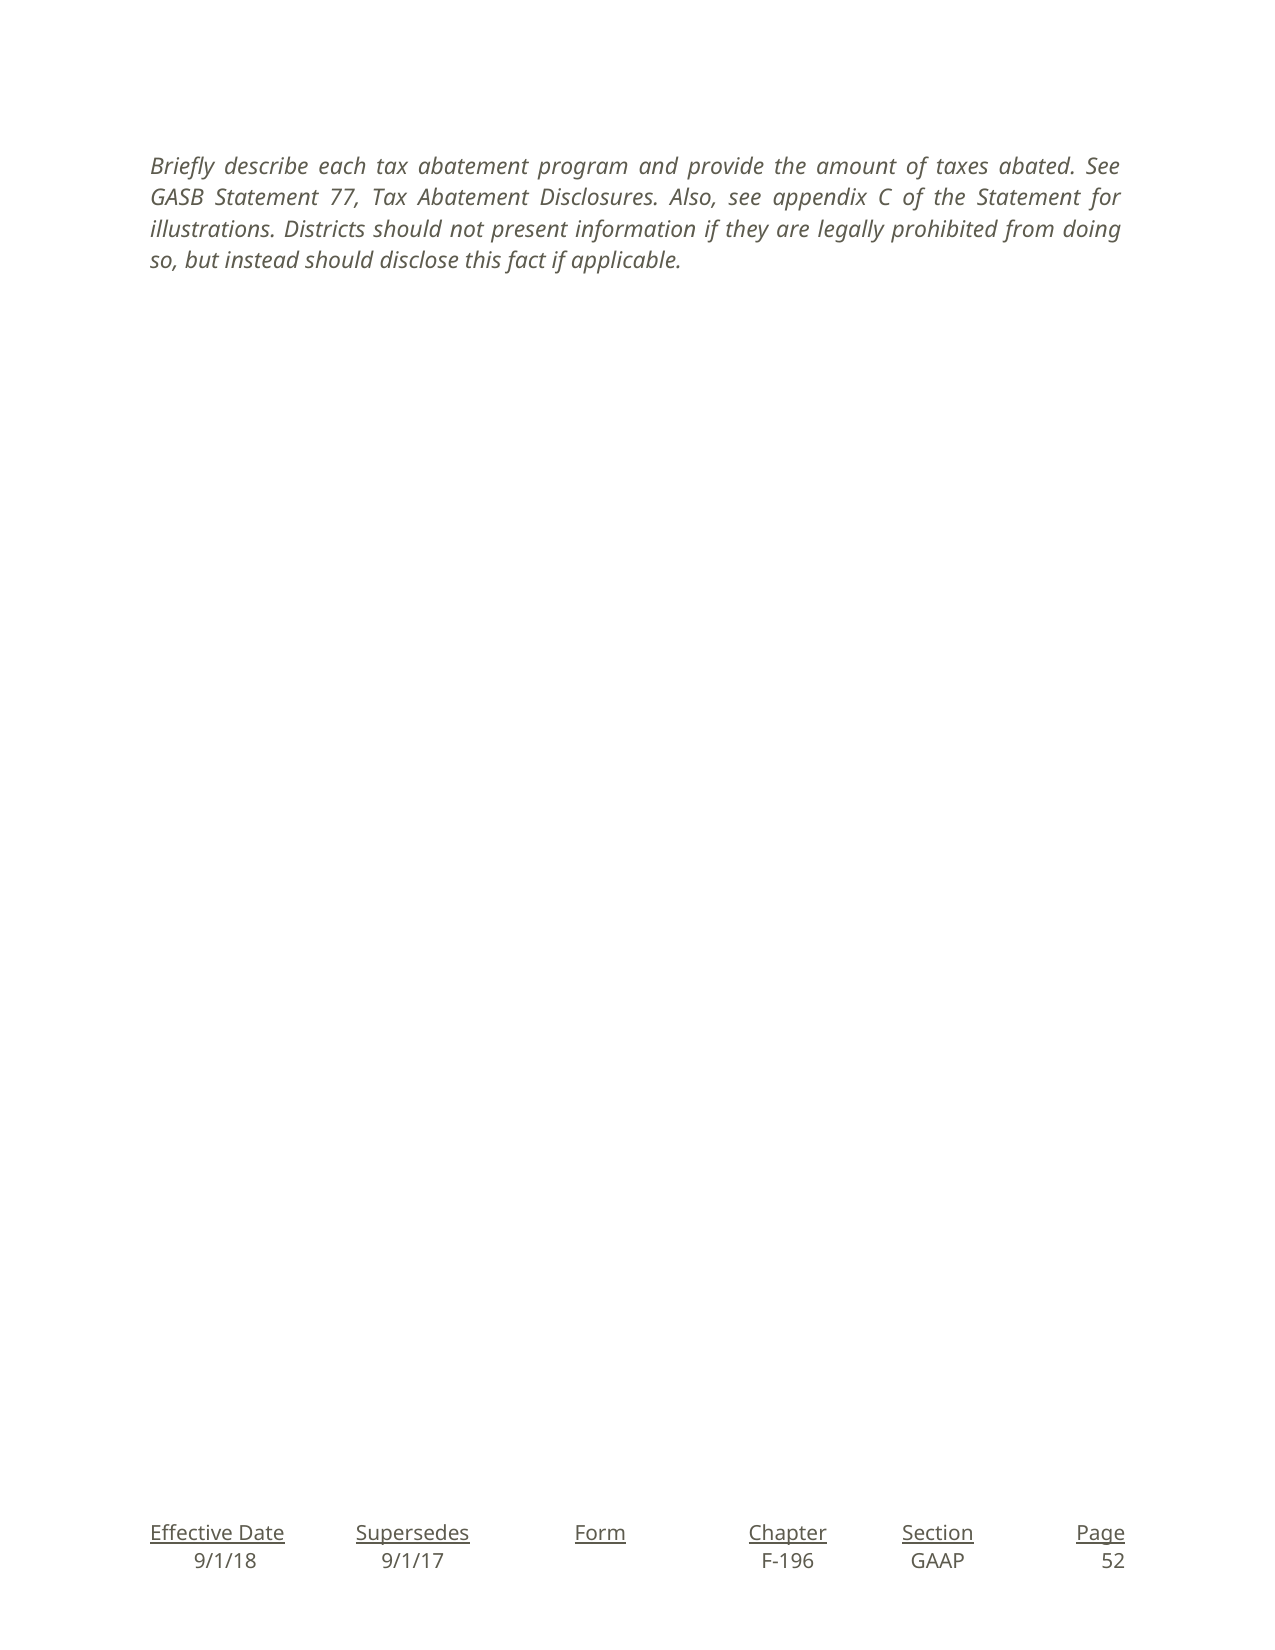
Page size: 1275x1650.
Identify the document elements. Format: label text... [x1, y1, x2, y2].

text Briefly describe each tax abatement program and provide the amount of taxes abated. See GASB Statement 77, Tax Abatement Disclosures. Also, see appendix C of the Statement for illustrations. Districts should not present information if they are legally prohibited from doing so, but instead should disclose this fact if applicable. [150, 150, 1125, 275]
